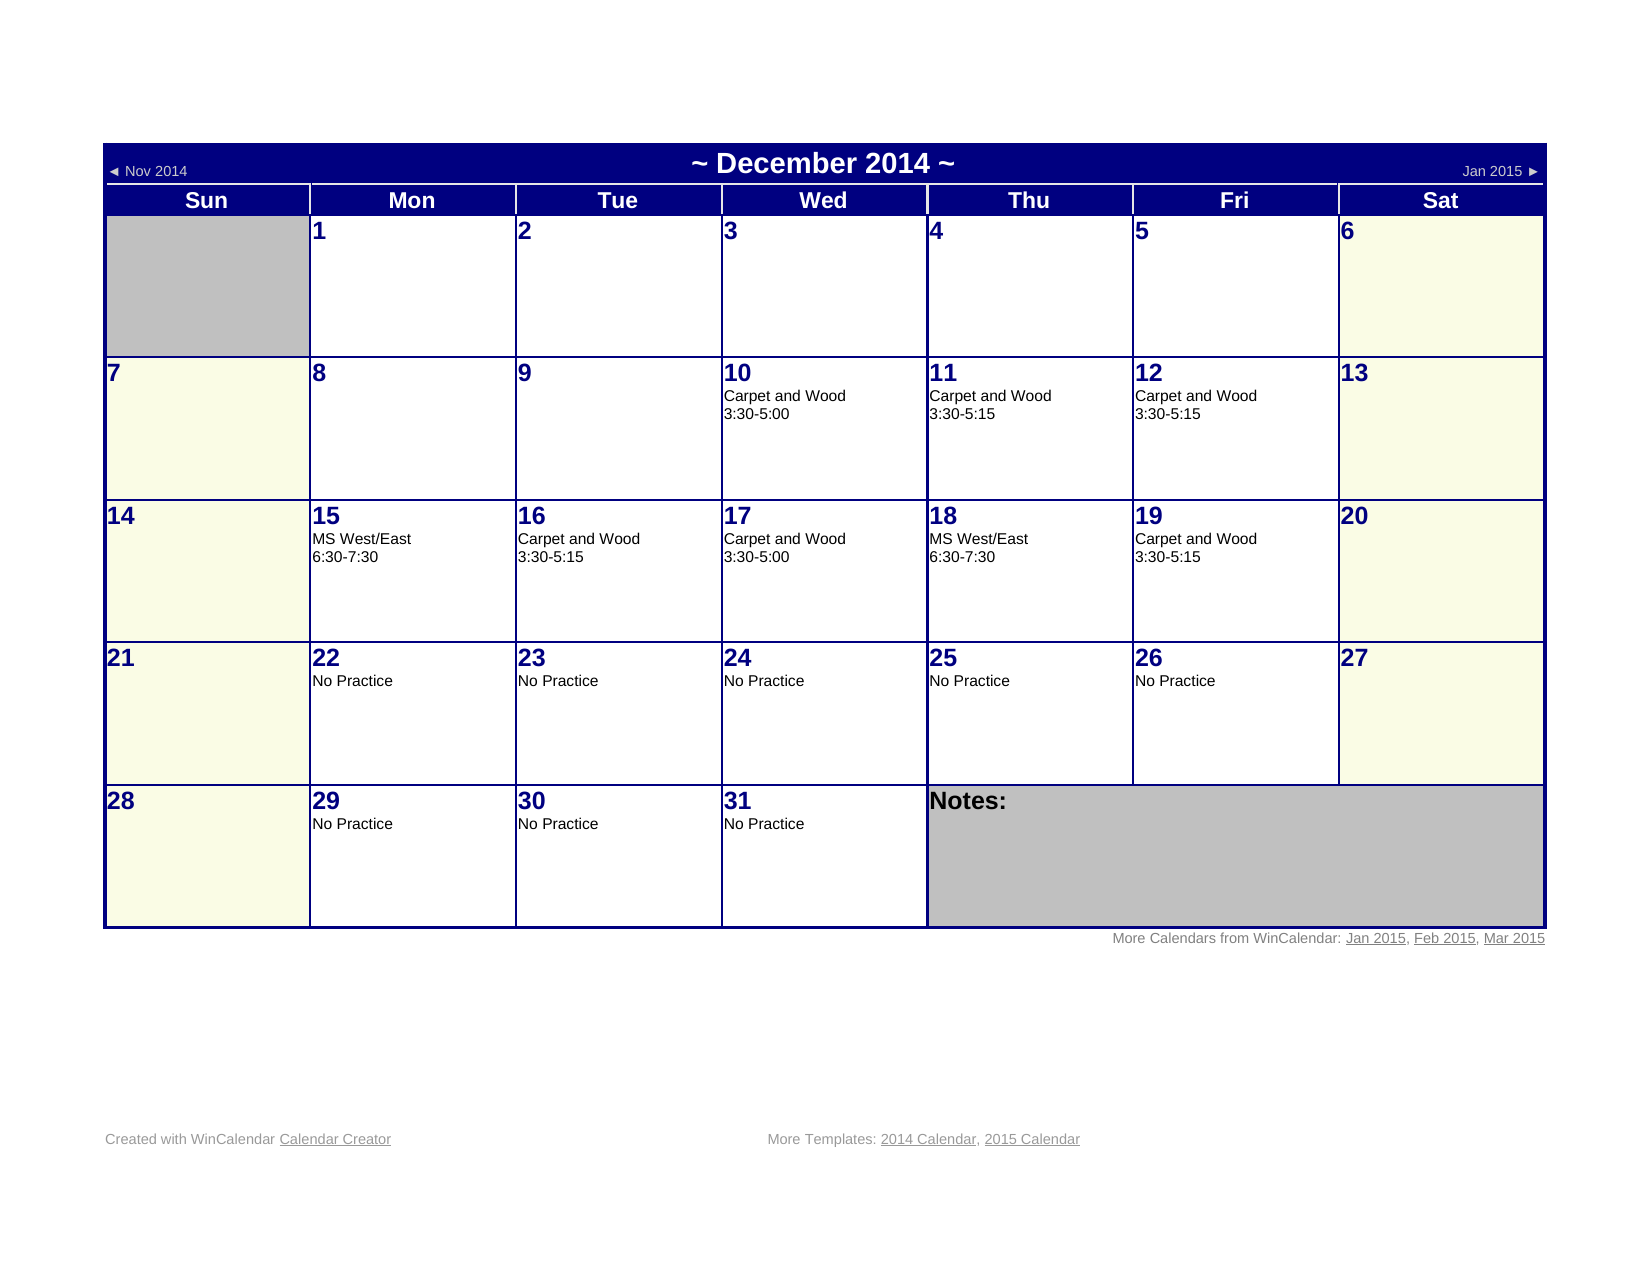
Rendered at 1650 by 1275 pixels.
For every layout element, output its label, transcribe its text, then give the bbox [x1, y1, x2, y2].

table_cell 13 [1340, 358, 1543, 499]
table_cell 26 No Practice [1134, 643, 1338, 784]
table_header Jan 2015 ► [1340, 146, 1543, 183]
table_cell 30 No Practice [517, 786, 721, 926]
table_cell 17 Carpet and Wood 3:30-5:00 [723, 501, 926, 641]
table_cell 2 [517, 216, 721, 356]
table_cell 22 No Practice [311, 643, 515, 784]
table_cell Tue [517, 185, 721, 214]
table_cell 16 Carpet and Wood 3:30-5:15 [517, 501, 721, 641]
table_cell 11 Carpet and Wood 3:30-5:15 [929, 358, 1132, 499]
table_cell 9 [517, 358, 721, 499]
table_cell 31 No Practice [723, 786, 926, 926]
table_header ◄ Nov 2014 [107, 146, 309, 183]
table_cell 20 [1340, 501, 1543, 641]
table_cell 7 [107, 358, 309, 499]
table_cell Thu [929, 185, 1132, 214]
table_cell 6 [1340, 216, 1543, 356]
table_cell 28 [107, 786, 309, 926]
table_cell 23 No Practice [517, 643, 721, 784]
table_header ~ December 2014 ~ [312, 146, 1337, 183]
table_cell 29 No Practice [311, 786, 515, 926]
table_cell Sun [107, 185, 309, 214]
table_cell 12 Carpet and Wood 3:30-5:15 [1134, 358, 1338, 499]
table_cell Mon [311, 185, 515, 214]
text More Calendars from WinCalendar: Jan 2015, Feb 2015, Mar 2015 [105, 929, 1545, 946]
table_cell 15 MS West/East 6:30-7:30 [311, 501, 515, 641]
table_cell 8 [311, 358, 515, 499]
table_cell 1 [311, 216, 515, 356]
table_cell 18 MS West/East 6:30-7:30 [929, 501, 1132, 641]
table_cell 24 No Practice [723, 643, 926, 784]
table_cell 5 [1134, 216, 1338, 356]
table_cell 27 [1340, 643, 1543, 784]
table_cell 14 [107, 501, 309, 641]
table_cell 21 [107, 643, 309, 784]
table_cell Fri [1134, 185, 1338, 214]
table_cell Notes: [929, 786, 1543, 926]
table_cell 19 Carpet and Wood 3:30-5:15 [1134, 501, 1338, 641]
table_cell [107, 216, 309, 356]
table_cell Sat [1340, 185, 1543, 214]
table_cell 3 [723, 216, 926, 356]
table_cell 25 No Practice [929, 643, 1132, 784]
table_cell Wed [723, 185, 926, 214]
table_cell 4 [929, 216, 1132, 356]
table_cell 10 Carpet and Wood 3:30-5:00 [723, 358, 926, 499]
